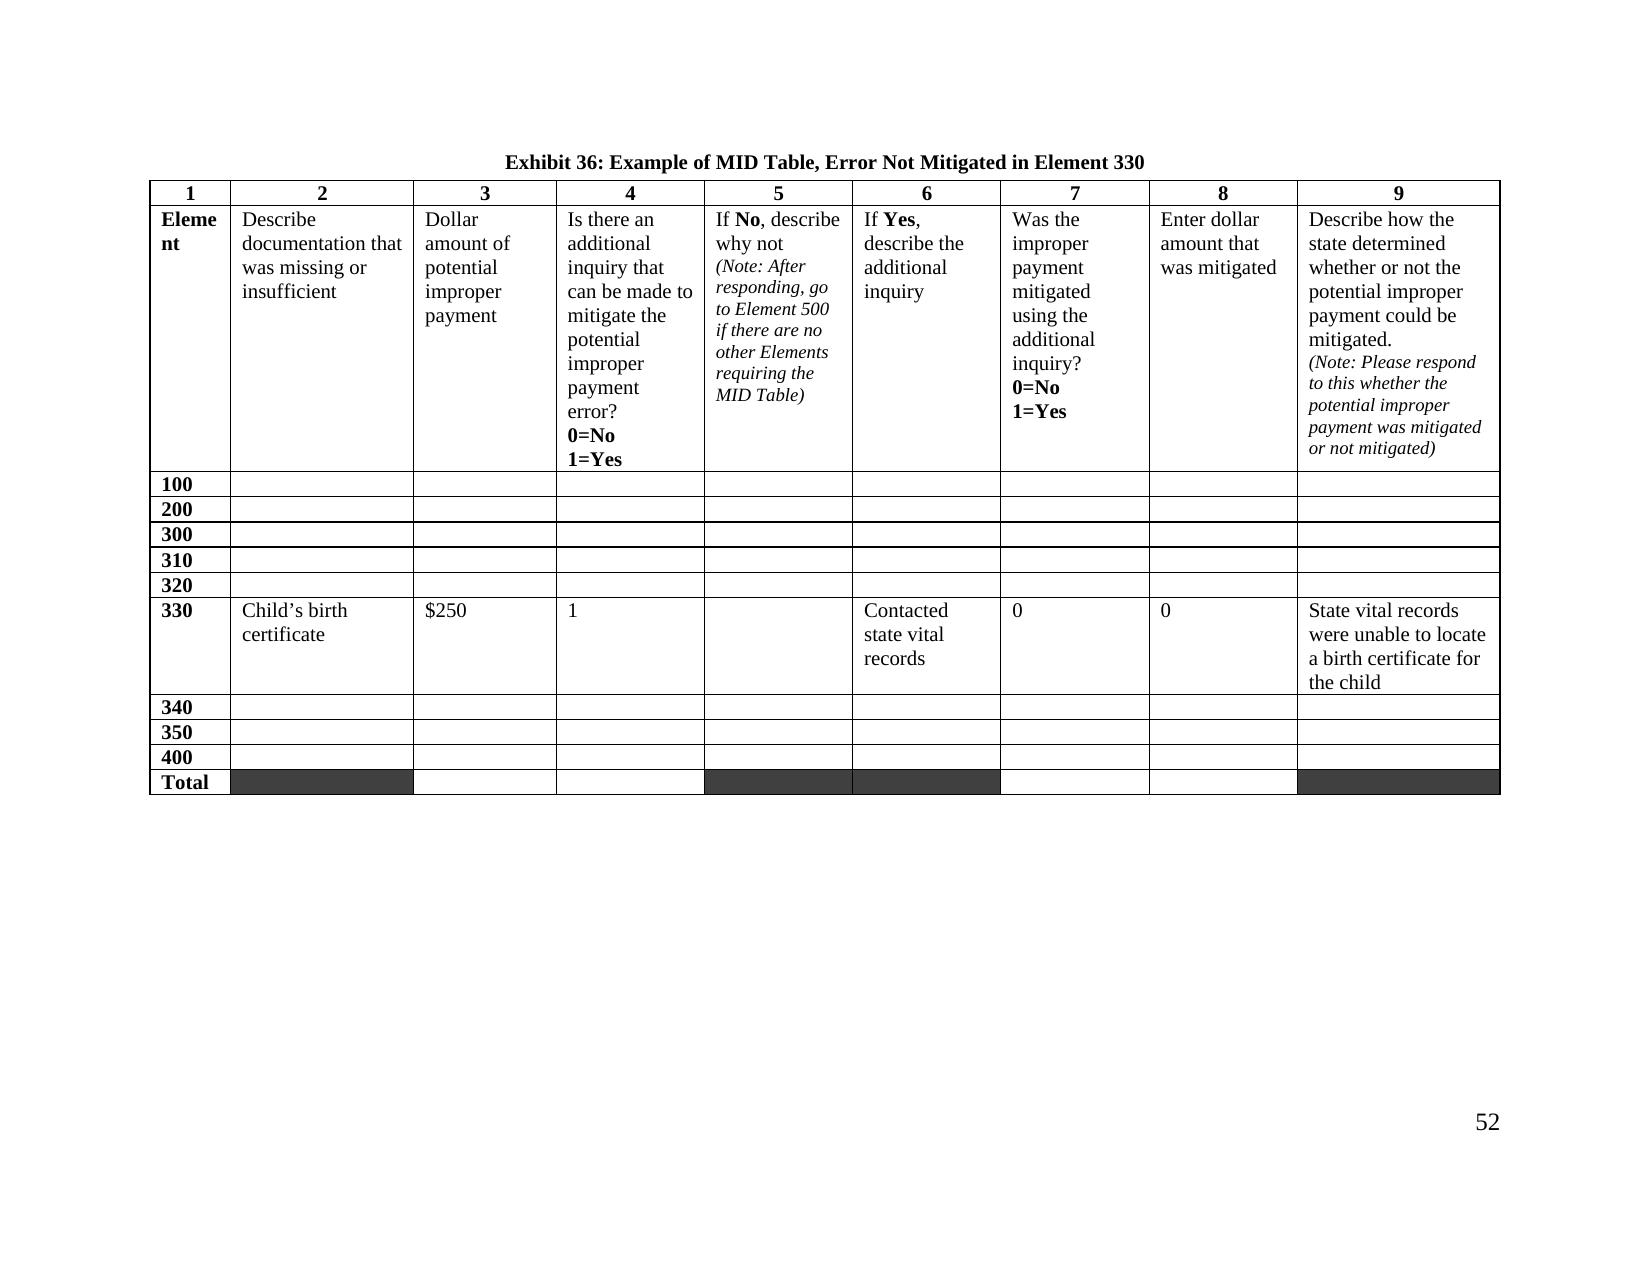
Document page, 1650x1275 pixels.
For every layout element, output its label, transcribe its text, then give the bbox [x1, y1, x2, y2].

table_cell [557, 472, 704, 496]
table_cell [1001, 523, 1149, 546]
table_cell [414, 573, 556, 597]
table_cell [1001, 720, 1149, 744]
table_cell [1298, 573, 1499, 597]
table_cell [1001, 770, 1149, 794]
table_cell [414, 523, 556, 546]
table_cell [1150, 745, 1297, 769]
table_cell [1150, 523, 1297, 546]
table_cell [557, 745, 704, 769]
table_header 2 [231, 181, 413, 205]
table_header 1 [151, 181, 230, 205]
table_cell 1 [557, 598, 704, 694]
table_cell [557, 770, 704, 794]
table_cell Enter dollar amount that was mitigated [1150, 206, 1297, 471]
table_cell [231, 548, 413, 572]
table_cell [705, 695, 852, 719]
table_cell [705, 472, 852, 496]
table_cell [853, 695, 1000, 719]
table_cell [853, 573, 1000, 597]
table_cell [853, 548, 1000, 572]
table_cell [853, 745, 1000, 769]
table_cell $250 [414, 598, 556, 694]
table_cell [414, 770, 556, 794]
table_cell [1001, 573, 1149, 597]
table_cell Contacted state vital records [853, 598, 1000, 694]
table_cell Total [151, 770, 230, 794]
table_header 7 [1001, 181, 1149, 205]
table_cell [1298, 472, 1499, 496]
table_cell [1001, 472, 1149, 496]
table_cell [231, 523, 413, 546]
table_cell If No, describe why not (Note: After responding, go to Element 500 if there are no other Elements requiring the MID Table) [705, 206, 852, 471]
table_cell [705, 720, 852, 744]
table_cell 320 [151, 573, 230, 597]
table_header 5 [705, 181, 852, 205]
table_cell [1150, 720, 1297, 744]
table_cell [1001, 745, 1149, 769]
table_cell 330 [151, 598, 230, 694]
table_cell [557, 523, 704, 546]
table_cell [853, 770, 1000, 794]
table_cell [1001, 548, 1149, 572]
table_cell [231, 573, 413, 597]
table_cell [853, 497, 1000, 521]
table_cell [557, 548, 704, 572]
table_cell [853, 472, 1000, 496]
table_cell 300 [151, 523, 230, 546]
table_cell If Yes, describe the additional inquiry [853, 206, 1000, 471]
table_cell [705, 497, 852, 521]
table_cell [231, 770, 413, 794]
table_cell 100 [151, 472, 230, 496]
table_cell [705, 523, 852, 546]
table_cell Element [151, 206, 230, 471]
table_cell Describe how the state determined whether or not the potential improper payment could be mitigated. (Note: Please respond to this whether the potential improper payment was mitigated or not mitigated) [1298, 206, 1499, 471]
table_cell [414, 548, 556, 572]
table_cell [1001, 497, 1149, 521]
table_cell Is there an additional inquiry that can be made to mitigate the potential improper payment error? 0=No 1=Yes [557, 206, 704, 471]
table_cell [414, 695, 556, 719]
table_cell [1298, 695, 1499, 719]
table_cell [705, 598, 852, 694]
table_header 4 [557, 181, 704, 205]
table_cell [1150, 573, 1297, 597]
table_cell [1150, 770, 1297, 794]
table_cell Dollar amount of potential improper payment [414, 206, 556, 471]
table_cell Was the improper payment mitigated using the additional inquiry? 0=No 1=Yes [1001, 206, 1149, 471]
table_cell 350 [151, 720, 230, 744]
text Exhibit 36: Example of MID Table, Error Not Mitigated in Element 330 [150, 150, 1500, 174]
table_cell [1150, 548, 1297, 572]
table_header 6 [853, 181, 1000, 205]
table_cell Child’s birth certificate [231, 598, 413, 694]
table_cell [231, 472, 413, 496]
table_cell [557, 573, 704, 597]
table_cell 400 [151, 745, 230, 769]
table_cell [1298, 770, 1499, 794]
table_cell [414, 720, 556, 744]
table_cell [1150, 695, 1297, 719]
table_cell 200 [151, 497, 230, 521]
table_cell [705, 745, 852, 769]
table_cell [231, 720, 413, 744]
table_cell 0 [1150, 598, 1297, 694]
table_cell [1298, 745, 1499, 769]
table_cell [557, 497, 704, 521]
table_cell [1001, 695, 1149, 719]
table_cell [557, 720, 704, 744]
table_cell Describe documentation that was missing or insufficient [231, 206, 413, 471]
table_header 8 [1150, 181, 1297, 205]
table_cell [231, 497, 413, 521]
table_cell [1298, 523, 1499, 546]
table_cell [557, 695, 704, 719]
table_cell 340 [151, 695, 230, 719]
table_cell 310 [151, 548, 230, 572]
table_cell [231, 745, 413, 769]
table_cell [414, 472, 556, 496]
table_cell 0 [1001, 598, 1149, 694]
table_cell [853, 523, 1000, 546]
table_cell [414, 497, 556, 521]
table_cell [853, 720, 1000, 744]
table_cell [231, 695, 413, 719]
table_cell [705, 573, 852, 597]
table_cell [1150, 472, 1297, 496]
table_cell [705, 548, 852, 572]
table_cell [414, 745, 556, 769]
table_header 3 [414, 181, 556, 205]
table_cell [1298, 497, 1499, 521]
table_cell [1298, 548, 1499, 572]
table_cell State vital records were unable to locate a birth certificate for the child [1298, 598, 1499, 694]
table_cell [1150, 497, 1297, 521]
table_cell [1298, 720, 1499, 744]
table_cell [705, 770, 852, 794]
table_header 9 [1298, 181, 1499, 205]
